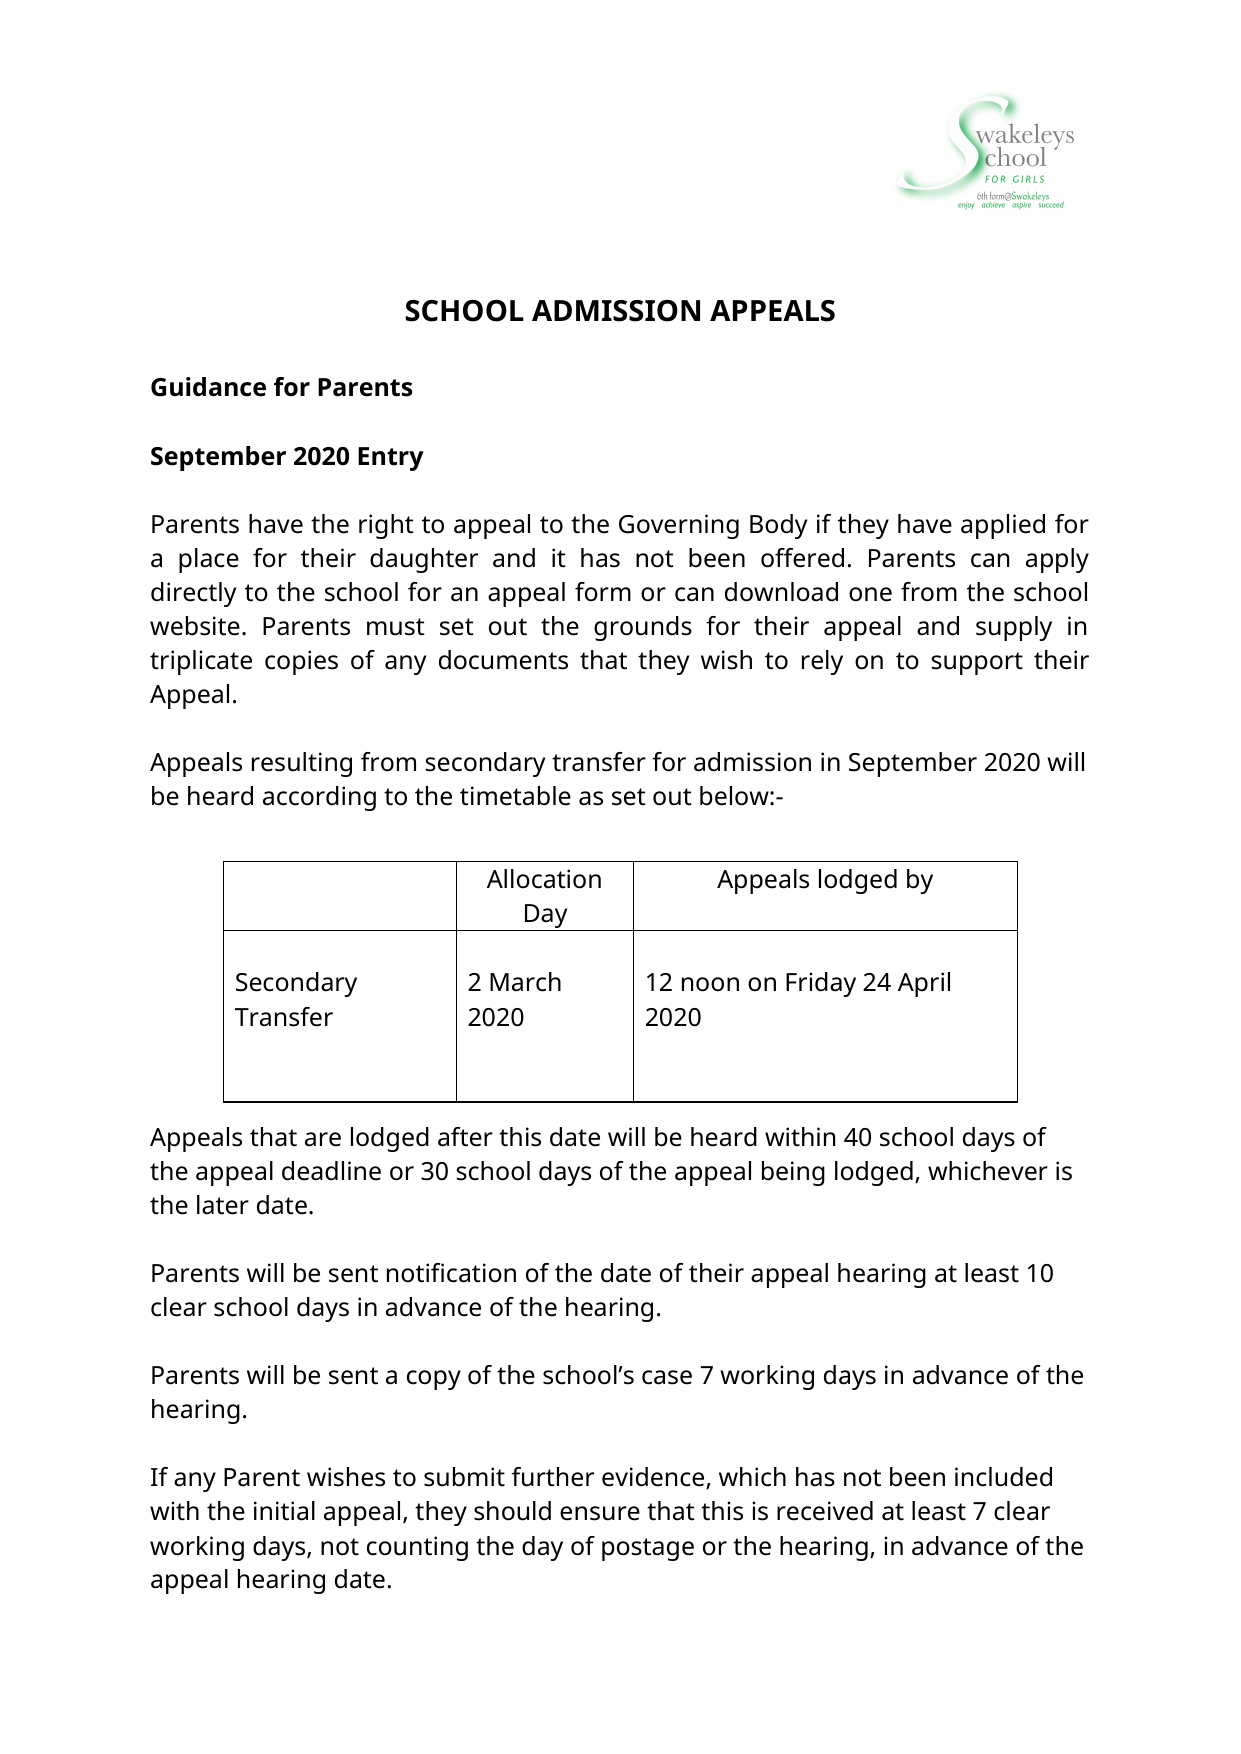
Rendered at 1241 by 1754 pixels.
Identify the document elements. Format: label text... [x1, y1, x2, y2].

text Parents have the right to appeal to the Governing Body if they have applied for a place for their daughter and it has not been offered. Parents can apply directly to the school for an appeal form or can download one from the school website. Parents must set out the grounds for their appeal and supply in triplicate copies of any documents that they wish to rely on to support their Appeal. [150, 506, 1090, 711]
text If any Parent wishes to submit further evidence, which has not been included with the initial appeal, they should ensure that this is received at least 7 clear working days, not counting the day of postage or the hearing, in advance of the appeal hearing date. [150, 1460, 1090, 1596]
text Appeals that are lodged after this date will be heard within 40 school days of the appeal deadline or 30 school days of the appeal being lodged, whichever is the later date. [150, 1119, 1090, 1222]
text Parents will be sent a copy of the school’s case 7 working days in advance of the hearing. [150, 1358, 1090, 1426]
text Appeals resulting from secondary transfer for admission in September 2020 will be heard according to the timetable as set out below:- [150, 745, 1090, 813]
table_header [224, 862, 456, 930]
table_header Allocation Day [457, 862, 633, 930]
table_cell 2 March 2020 [457, 931, 633, 1101]
text September 2020 Entry [150, 438, 1090, 472]
table_cell Secondary Transfer [224, 931, 456, 1101]
table_header Appeals lodged by [634, 862, 1017, 930]
text SCHOOL ADMISSION APPEALS [150, 291, 1090, 330]
text Guidance for Parents [150, 370, 1090, 404]
table_cell 12 noon on Friday 24 April 2020 [634, 931, 1017, 1101]
text Parents will be sent notification of the date of their appeal hearing at least 10 clear school days in advance of the hearing. [150, 1256, 1090, 1324]
picture [880, 73, 1091, 223]
